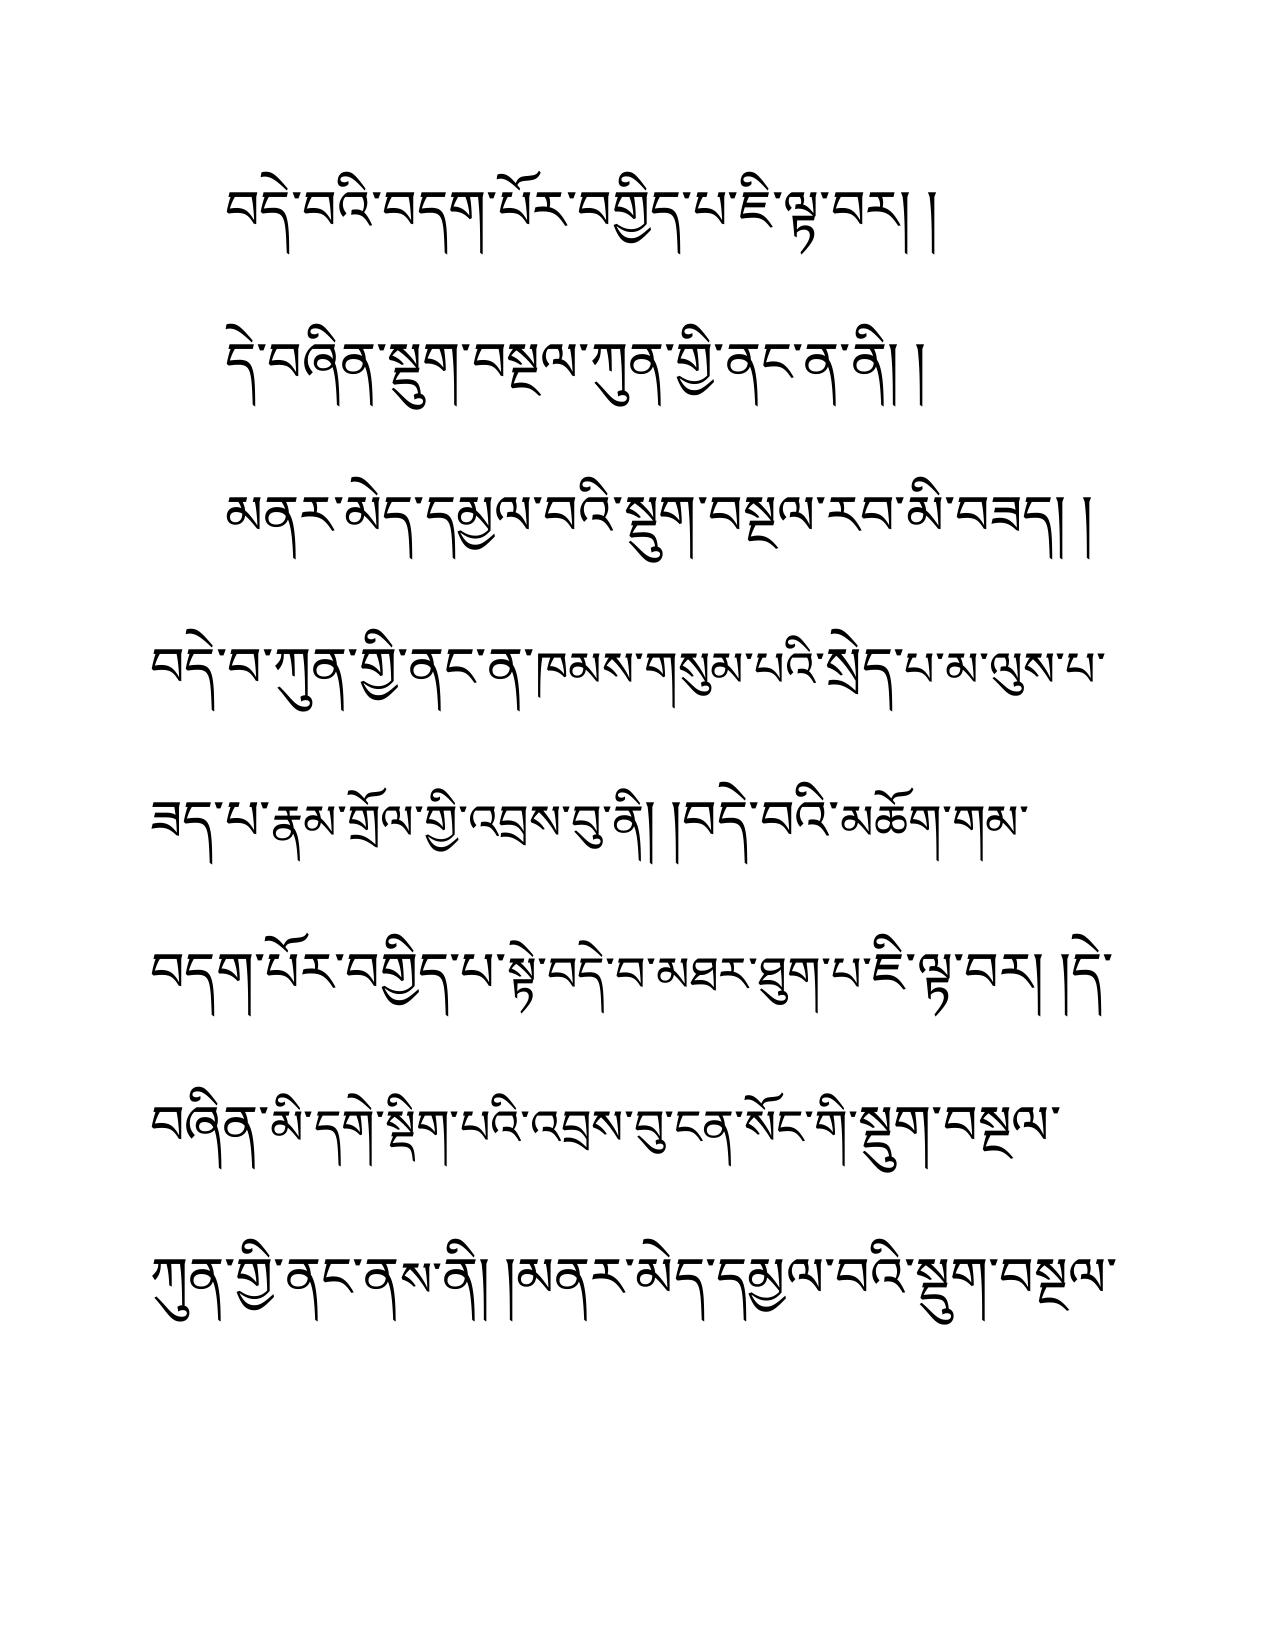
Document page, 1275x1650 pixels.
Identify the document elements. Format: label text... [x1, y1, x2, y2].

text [150, 607, 1125, 1370]
text མནར་མེད་དམྱལ་བའི་སྡུག་བསྔལ་རབ་མི་བཟད། ། [150, 455, 1125, 607]
text བདེ་བའི་བདག་པོར་བགྱིད་པ་ཇི་ལྟ་བར། ། [150, 150, 1125, 302]
text དེ་བཞིན་སྡུག་བསྔལ་ཀུན་གྱི་ནང་ན་ནི། ། [150, 302, 1125, 455]
